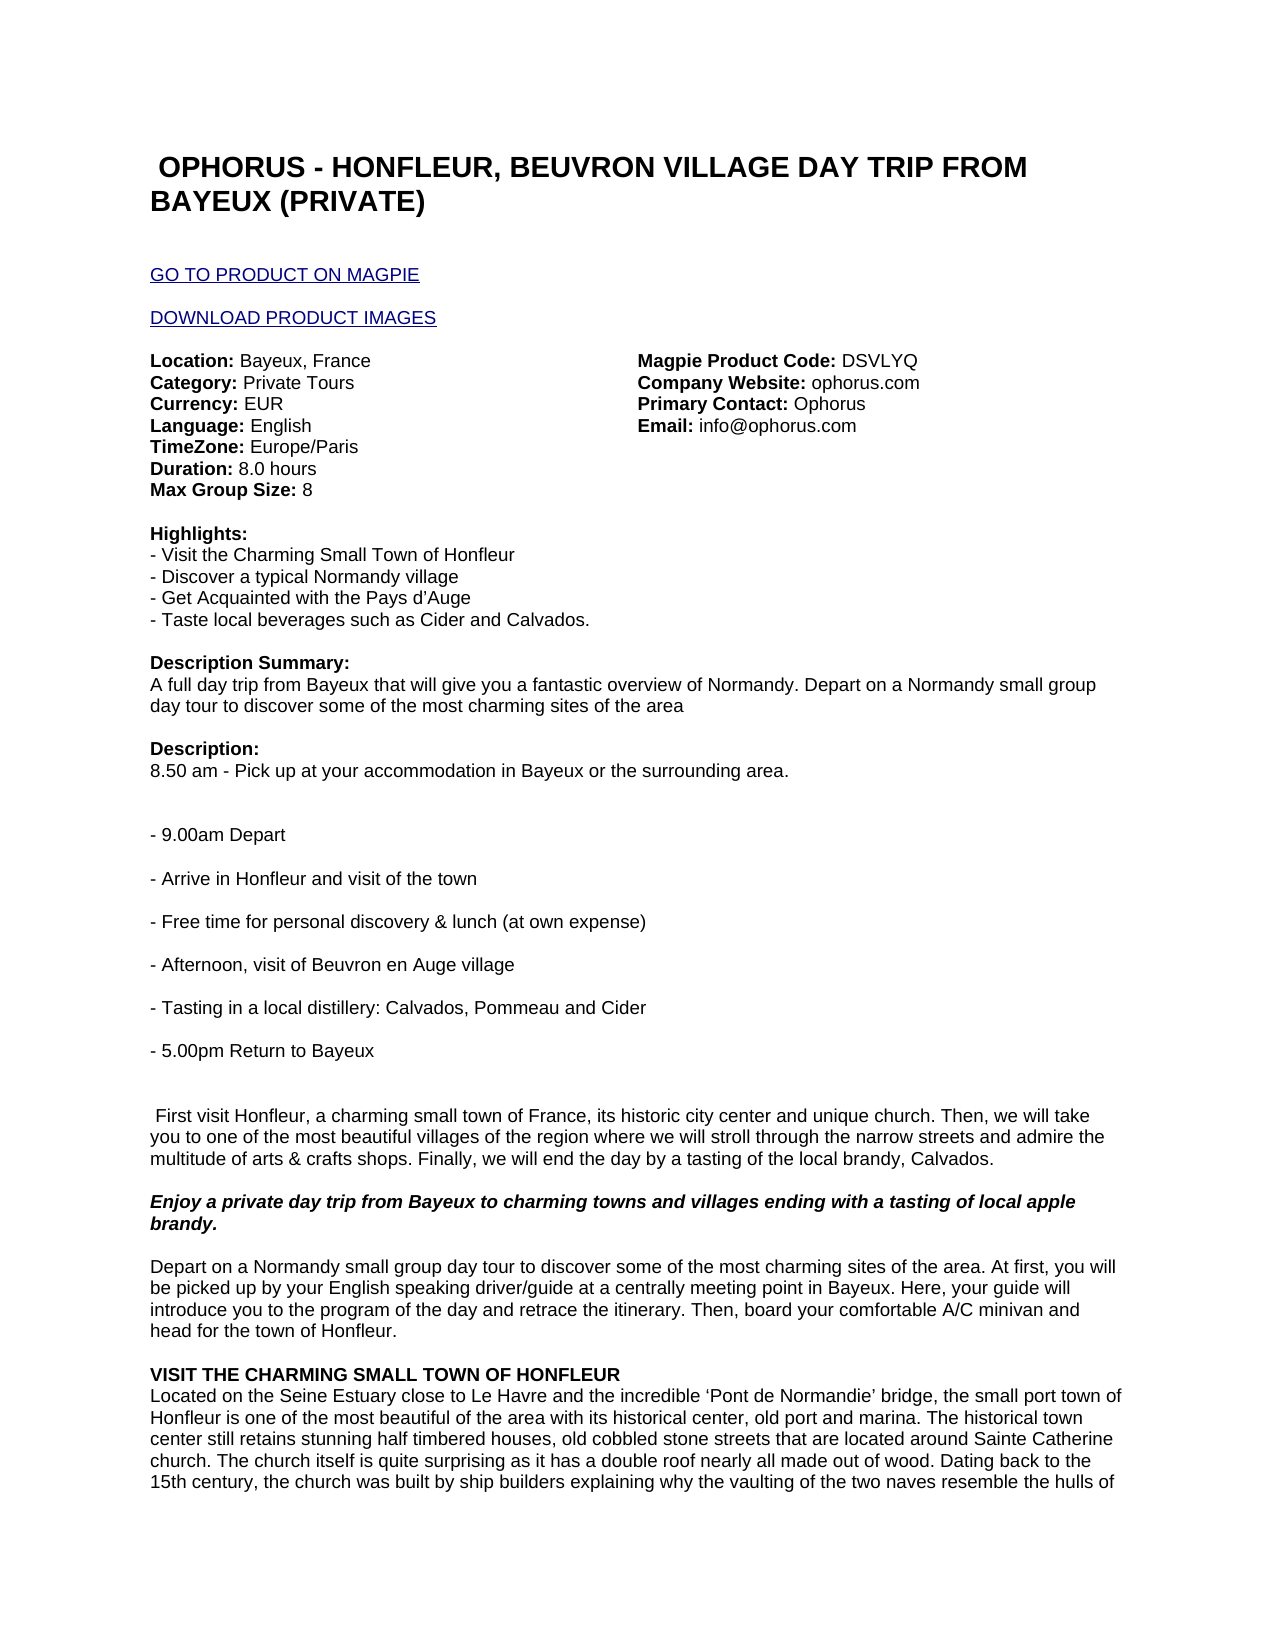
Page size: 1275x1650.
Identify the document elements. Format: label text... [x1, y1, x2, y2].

text Description Summary: [150, 652, 1125, 673]
text - 9.00am Depart [150, 824, 1125, 846]
text - Get Acquainted with the Pays d’Auge [150, 587, 1125, 609]
text Depart on a Normandy small group day tour to discover some of the most charming sites of the area. At first, you will be picked up by your English speaking driver/guide at a centrally meeting point in Bayeux. Here, your guide will introduce you to the program of the day and retrace the itinerary. Then, board your comfortable A/C minivan and head for the town of Honfleur. [150, 1256, 1125, 1342]
text - Tasting in a local distillery: Calvados, Pommeau and Cider [150, 997, 1125, 1018]
text A full day trip from Bayeux that will give you a fantastic overview of Normandy. Depart on a Normandy small group day tour to discover some of the most charming sites of the area [150, 673, 1125, 716]
text First visit Honfleur, a charming small town of France, its historic city center and unique church. Then, we will take you to one of the most beautiful villages of the region where we will stroll through the narrow streets and admire the multitude of arts & crafts shops. Finally, we will end the day by a tasting of the local brandy, Calvados. [150, 1104, 1125, 1169]
text VISIT THE CHARMING SMALL TOWN OF HONFLEUR [150, 1342, 1125, 1385]
text GO TO PRODUCT ON MAGPIE [150, 264, 1125, 285]
text - 5.00pm Return to Bayeux [150, 1040, 1125, 1061]
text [150, 1385, 1125, 1493]
text - Discover a typical Normandy village [150, 566, 1125, 587]
text 8.50 am - Pick up at your accommodation in Bayeux or the surrounding area. [150, 759, 1125, 781]
text - Afternoon, visit of Beuvron en Auge village [150, 954, 1125, 975]
text - Free time for personal discovery & lunch (at own expense) [150, 911, 1125, 932]
text - Taste local beverages such as Cider and Calvados. [150, 609, 1125, 630]
text Description: [150, 738, 1125, 759]
text Enjoy a private day trip from Bayeux to charming towns and villages ending with a tasting of local apple brandy. [150, 1191, 1125, 1234]
text Highlights: [150, 522, 1125, 544]
text DOWNLOAD PRODUCT IMAGES [150, 307, 1125, 328]
text - Visit the Charming Small Town of Honfleur [150, 544, 1125, 566]
subtitle Ophorus - Honfleur, Beuvron village day trip from Bayeux (private) [150, 150, 1125, 217]
table_header Location: Bayeux, France Category: Private Tours Currency: EUR Language: English TimeZone: Europe/Paris Duration: 8.0 hours Max Group Size: 8 [139, 350, 626, 501]
table_header Magpie Product Code: DSVLYQ Company Website: ophorus.com Primary Contact: Ophorus Email: info@ophorus.com [626, 350, 1114, 501]
text - Arrive in Honfleur and visit of the town [150, 867, 1125, 889]
